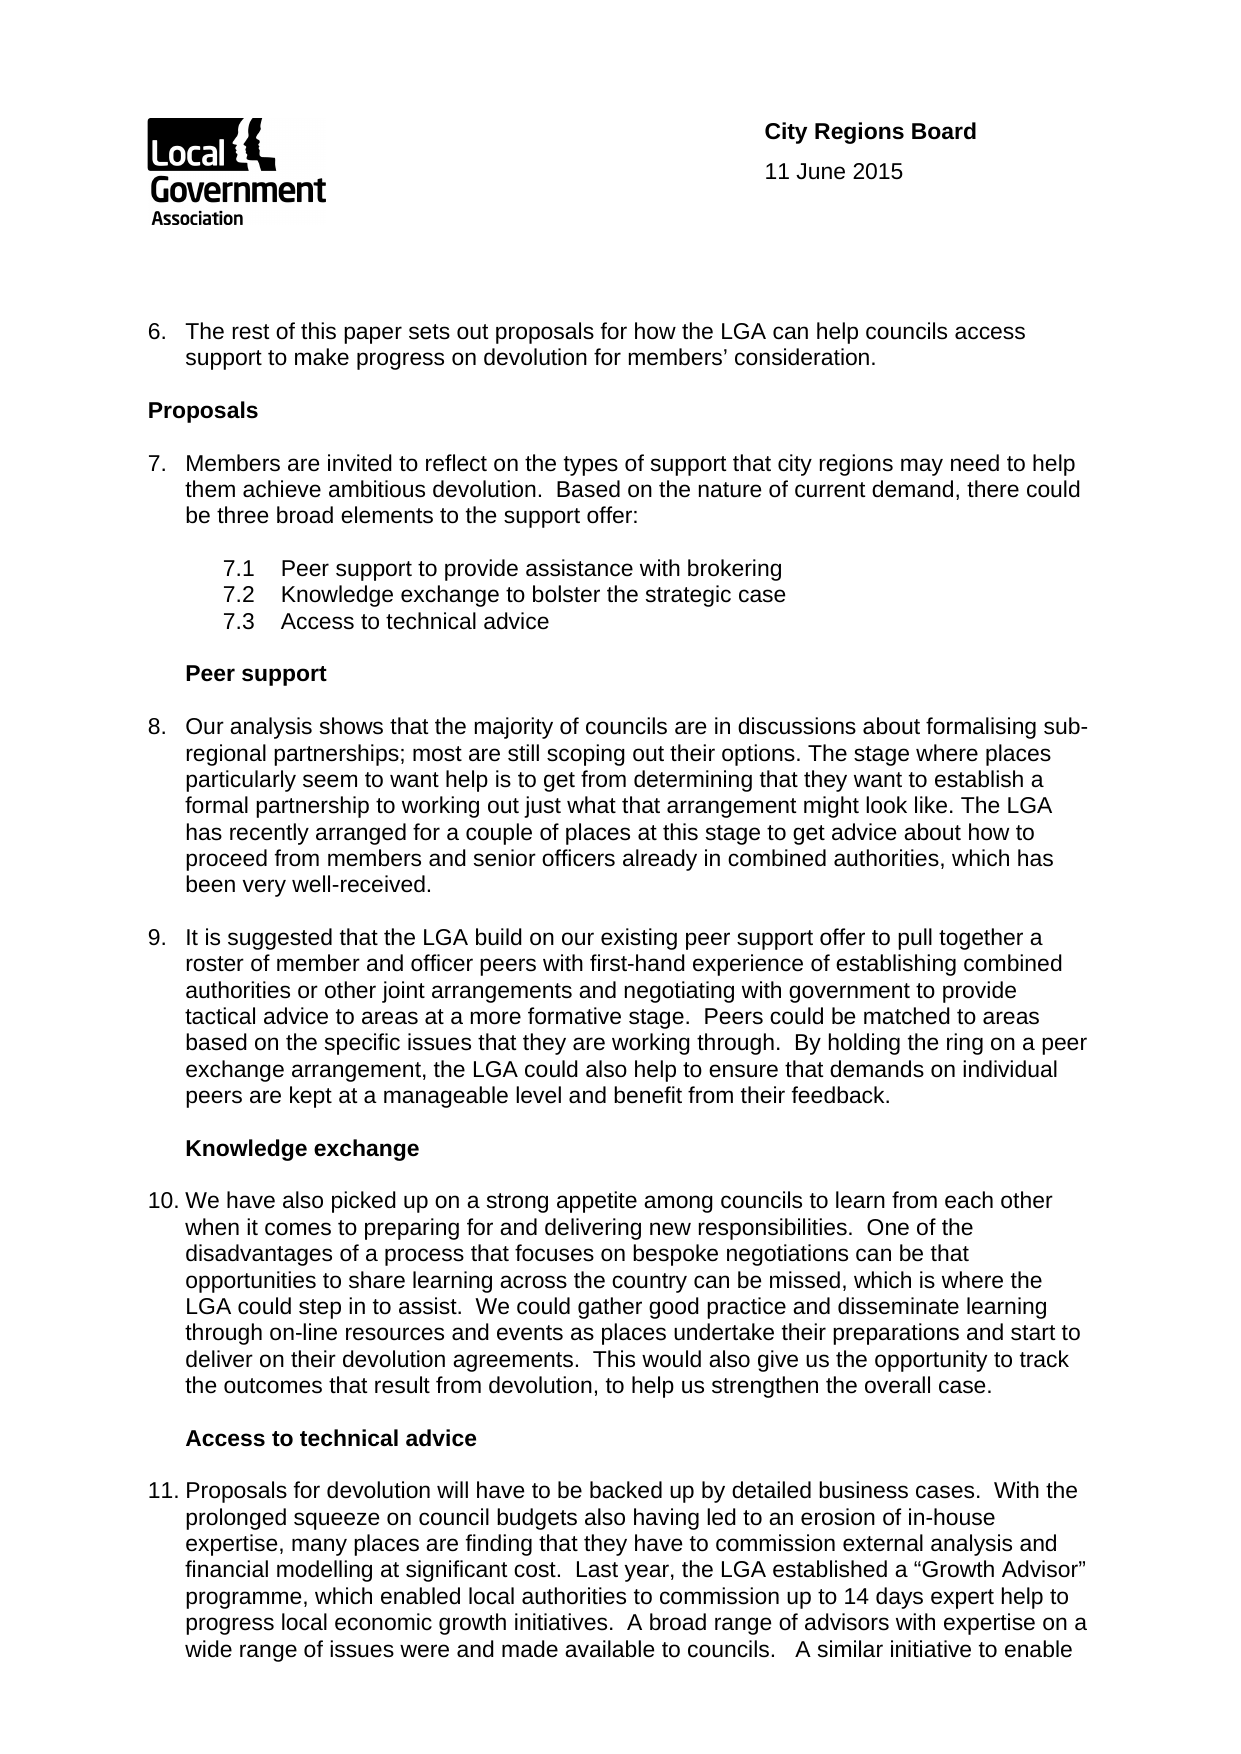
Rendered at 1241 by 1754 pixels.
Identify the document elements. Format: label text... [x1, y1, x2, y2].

text Proposals [148, 397, 1092, 423]
list Our analysis shows that the majority of councils are in discussions about formalising sub-regional partnerships; most are still scoping out their options. The stage where places particularly seem to want help is to get from determining that they want to establish a formal partnership to working out just what that arrangement might look like. The LGA has recently arranged for a couple of places at this stage to get advice about how to proceed from members and senior officers already in combined authorities, which has been very well-received. [148, 713, 1092, 898]
text Knowledge exchange [148, 1135, 1092, 1161]
list We have also picked up on a strong appetite among councils to learn from each other when it comes to preparing for and delivering new responsibilities. One of the disadvantages of a process that focuses on bespoke negotiations can be that opportunities to share learning across the country can be missed, which is where the LGA could step in to assist. We could gather good practice and disseminate learning through on-line resources and events as places undertake their preparations and start to deliver on their devolution agreements. This would also give us the opportunity to track the outcomes that result from devolution, to help us strengthen the overall case. [148, 1187, 1092, 1398]
list Access to technical advice [223, 608, 1092, 634]
list Knowledge exchange to bolster the strategic case [223, 581, 1092, 608]
list Peer support [185, 660, 1092, 687]
list Peer support to provide assistance with brokering [223, 555, 1092, 581]
list The rest of this paper sets out proposals for how the LGA can help councils access support to make progress on devolution for members’ consideration. [148, 318, 1092, 371]
list It is suggested that the LGA build on our existing peer support offer to pull together a roster of member and officer peers with first-hand experience of establishing combined authorities or other joint arrangements and negotiating with government to provide tactical advice to areas at a more formative stage. Peers could be matched to areas based on the specific issues that they are working through. By holding the ring on a peer exchange arrangement, the LGA could also help to ensure that demands on individual peers are kept at a manageable level and benefit from their feedback. [148, 924, 1092, 1108]
list Members are invited to reflect on the types of support that city regions may need to help them achieve ambitious devolution. Based on the nature of current demand, there could be three broad elements to the support offer: [148, 449, 1092, 529]
picture [147, 118, 326, 225]
text Access to technical advice [148, 1425, 1092, 1451]
